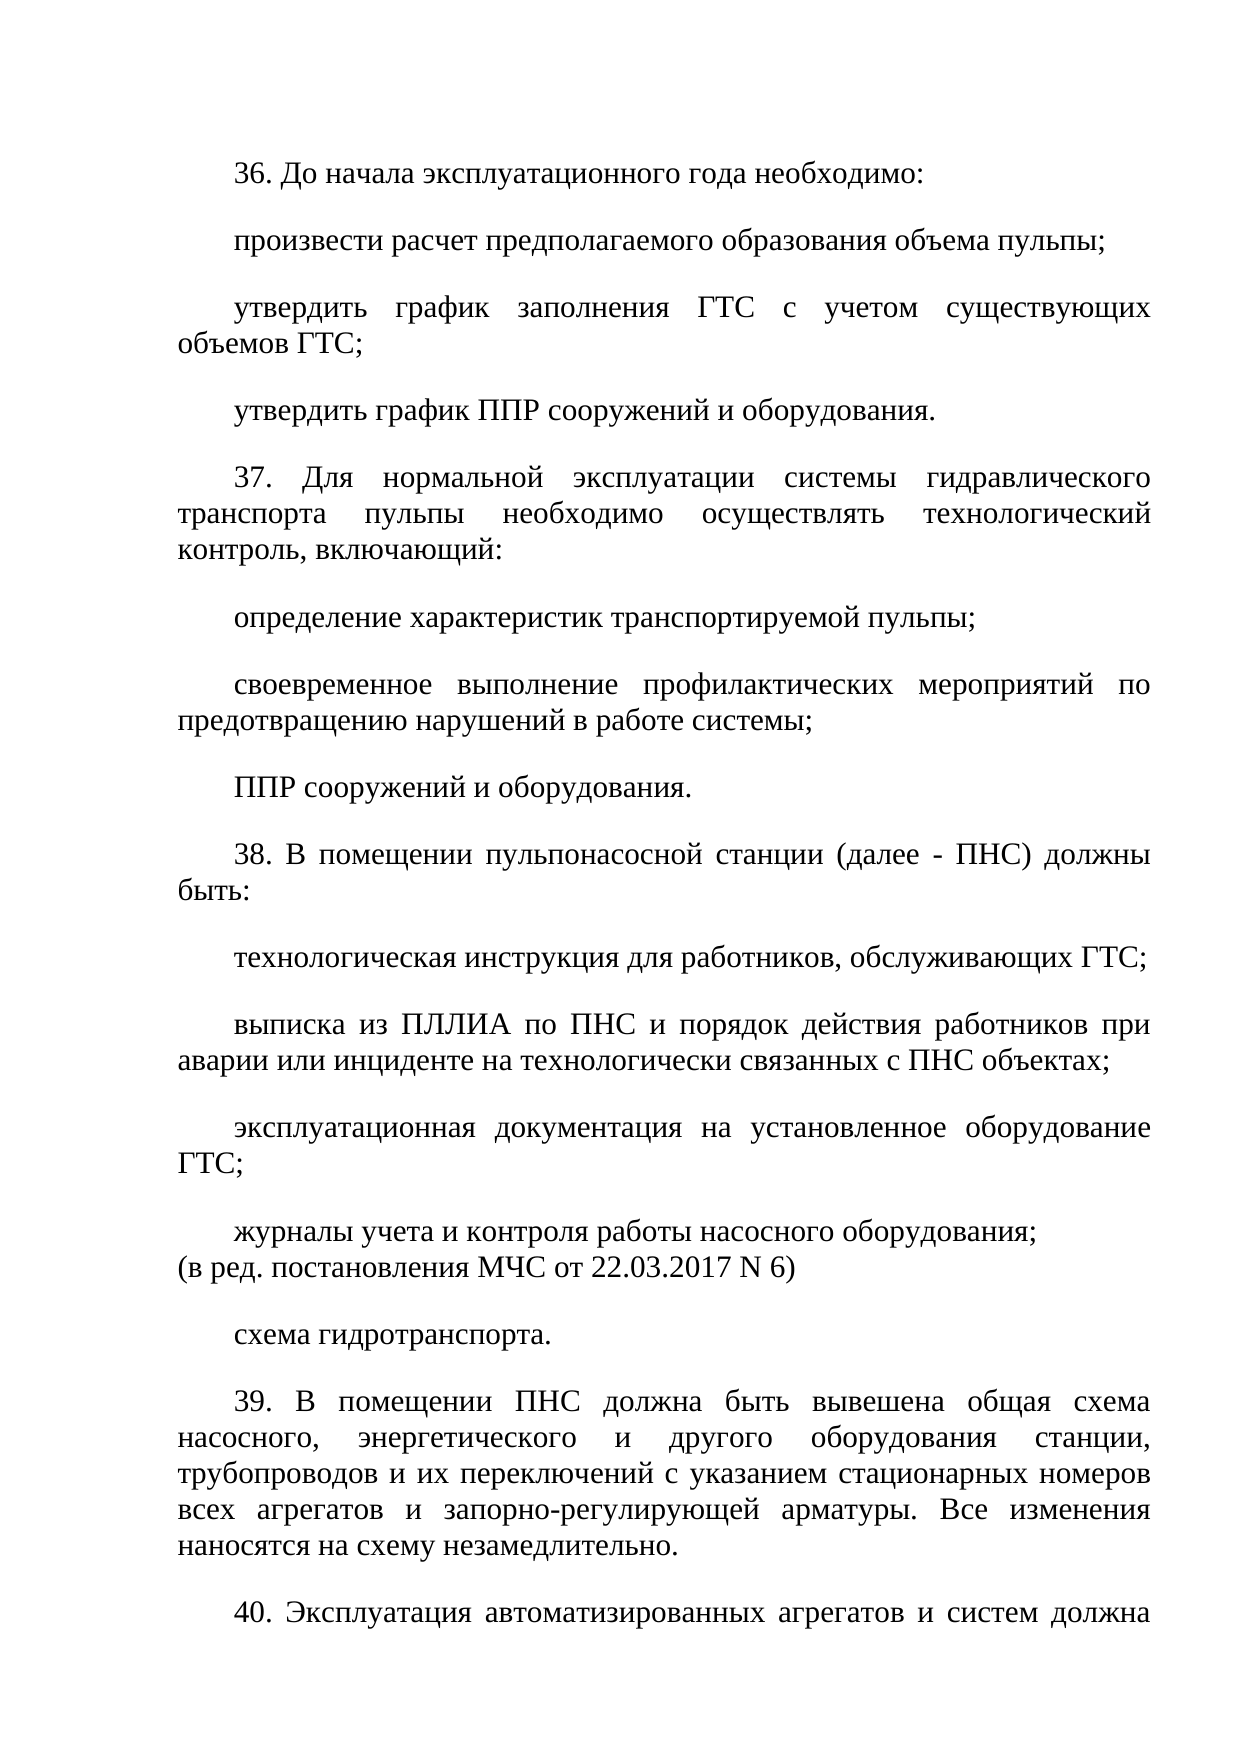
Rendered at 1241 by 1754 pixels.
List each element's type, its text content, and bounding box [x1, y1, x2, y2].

text схема гидротранспорта. [177, 1315, 1152, 1351]
text выписка из ПЛЛИА по ПНС и порядок действия работников при аварии или инциденте на технологически связанных с ПНС объектах; [177, 1006, 1152, 1077]
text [177, 1593, 1152, 1629]
text журналы учета и контроля работы насосного оборудования; [177, 1212, 1152, 1248]
text эксплуатационная документация на установленное оборудование ГТС; [177, 1109, 1152, 1181]
text произвести расчет предполагаемого образования объема пульпы; [177, 221, 1152, 257]
text (в ред. постановления МЧС от 22.03.2017 N 6) [177, 1248, 1152, 1284]
text технологическая инструкция для работников, обслуживающих ГТС; [177, 938, 1152, 974]
text утвердить график ППР сооружений и оборудования. [177, 392, 1152, 427]
text определение характеристик транспортируемой пульпы; [177, 598, 1152, 634]
text 38. В помещении пульпонасосной станции (далее - ПНС) должны быть: [177, 835, 1152, 907]
text утвердить график заполнения ГТС с учетом существующих объемов ГТС; [177, 288, 1152, 360]
text 39. В помещении ПНС должна быть вывешена общая схема насосного, энергетического и другого оборудования станции, трубопроводов и их переключений с указанием стационарных номеров всех агрегатов и запорно-регулирующей арматуры. Все изменения наносятся на схему незамедлительно. [177, 1382, 1152, 1562]
text 37. Для нормальной эксплуатации системы гидравлического транспорта пульпы необходимо осуществлять технологический контроль, включающий: [177, 459, 1152, 567]
text своевременное выполнение профилактических мероприятий по предотвращению нарушений в работе системы; [177, 665, 1152, 737]
text 36. До начала эксплуатационного года необходимо: [177, 154, 1152, 190]
text ППР сооружений и оборудования. [177, 768, 1152, 804]
